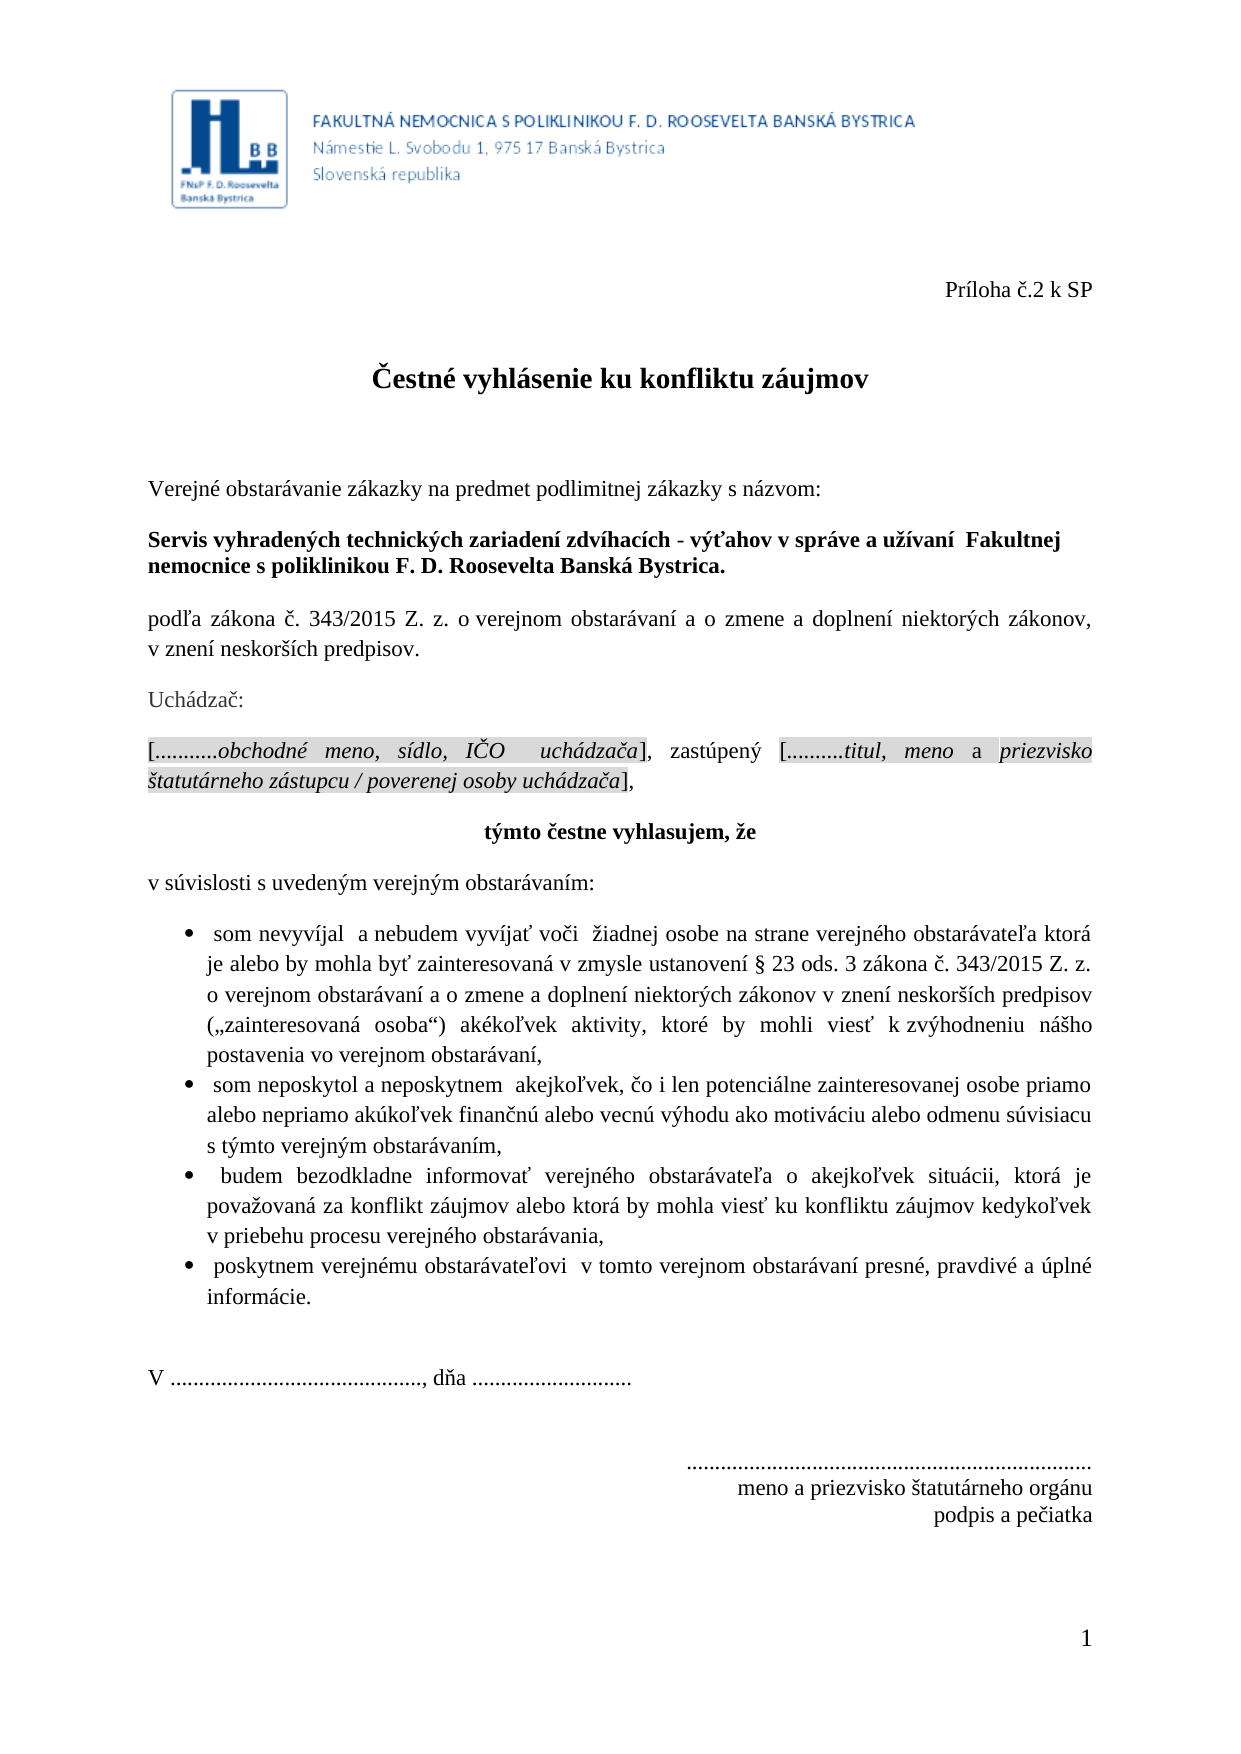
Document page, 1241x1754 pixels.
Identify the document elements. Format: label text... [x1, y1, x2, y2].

text podpis a pečiatka [185, 1501, 1093, 1527]
text ....................................................................... [148, 1419, 1093, 1474]
text týmto čestne vyhlasujem, že [148, 818, 1093, 844]
list som neposkytol a neposkytnem akejkoľvek, čo i len potenciálne zainteresovanej osobe priamo alebo nepriamo akúkoľvek finančnú alebo vecnú výhodu ako motiváciu alebo odmenu súvisiacu s týmto verejným obstarávaním, [185, 1071, 1093, 1158]
text Verejné obstarávanie zákazky na predmet podlimitnej zákazky s názvom: [148, 474, 1093, 501]
text meno a priezvisko štatutárneho orgánu [185, 1474, 1093, 1501]
text [...........obchodné meno, sídlo, IČO uchádzača], zastúpený [..........titul, meno a priezvisko štatutárneho zástupcu / poverenej osoby uchádzača], [148, 737, 1093, 793]
text Uchádzač: [148, 686, 1093, 712]
text v súvislosti s uvedeným verejným obstarávaním: [148, 869, 1093, 896]
list som nevyvíjal a nebudem vyvíjať voči žiadnej osobe na strane verejného obstarávateľa ktorá je alebo by mohla byť zainteresovaná v zmysle ustanovení § 23 ods. 3 zákona č. 343/2015 Z. z. o verejnom obstarávaní a o zmene a doplnení niektorých zákonov v znení neskorších predpisov („zainteresovaná osoba“) akékoľvek aktivity, ktoré by mohli viesť k zvýhodneniu nášho postavenia vo verejnom obstarávaní, [185, 920, 1093, 1067]
list budem bezodkladne informovať verejného obstarávateľa o akejkoľvek situácii, ktorá je považovaná za konflikt záujmov alebo ktorá by mohla viesť ku konfliktu záujmov kedykoľvek v priebehu procesu verejného obstarávania, [185, 1162, 1093, 1249]
text Čestné vyhlásenie ku konfliktu záujmov [148, 361, 1093, 395]
text podľa zákona č. 343/2015 Z. z. o verejnom obstarávaní a o zmene a doplnení niektorých zákonov, v znení neskorších predpisov. [148, 605, 1093, 661]
text V ............................................, dňa ............................ [148, 1364, 1093, 1390]
text Príloha č.2 k SP [189, 276, 1093, 302]
list poskytnem verejnému obstarávateľovi v tomto verejnom obstarávaní presné, pravdivé a úplné informácie. [185, 1253, 1093, 1309]
text Servis vyhradených technických zariadení zdvíhacích - výťahov v správe a užívaní Fakultnej nemocnice s poliklinikou F. D. Roosevelta Banská Bystrica. [148, 526, 1093, 578]
